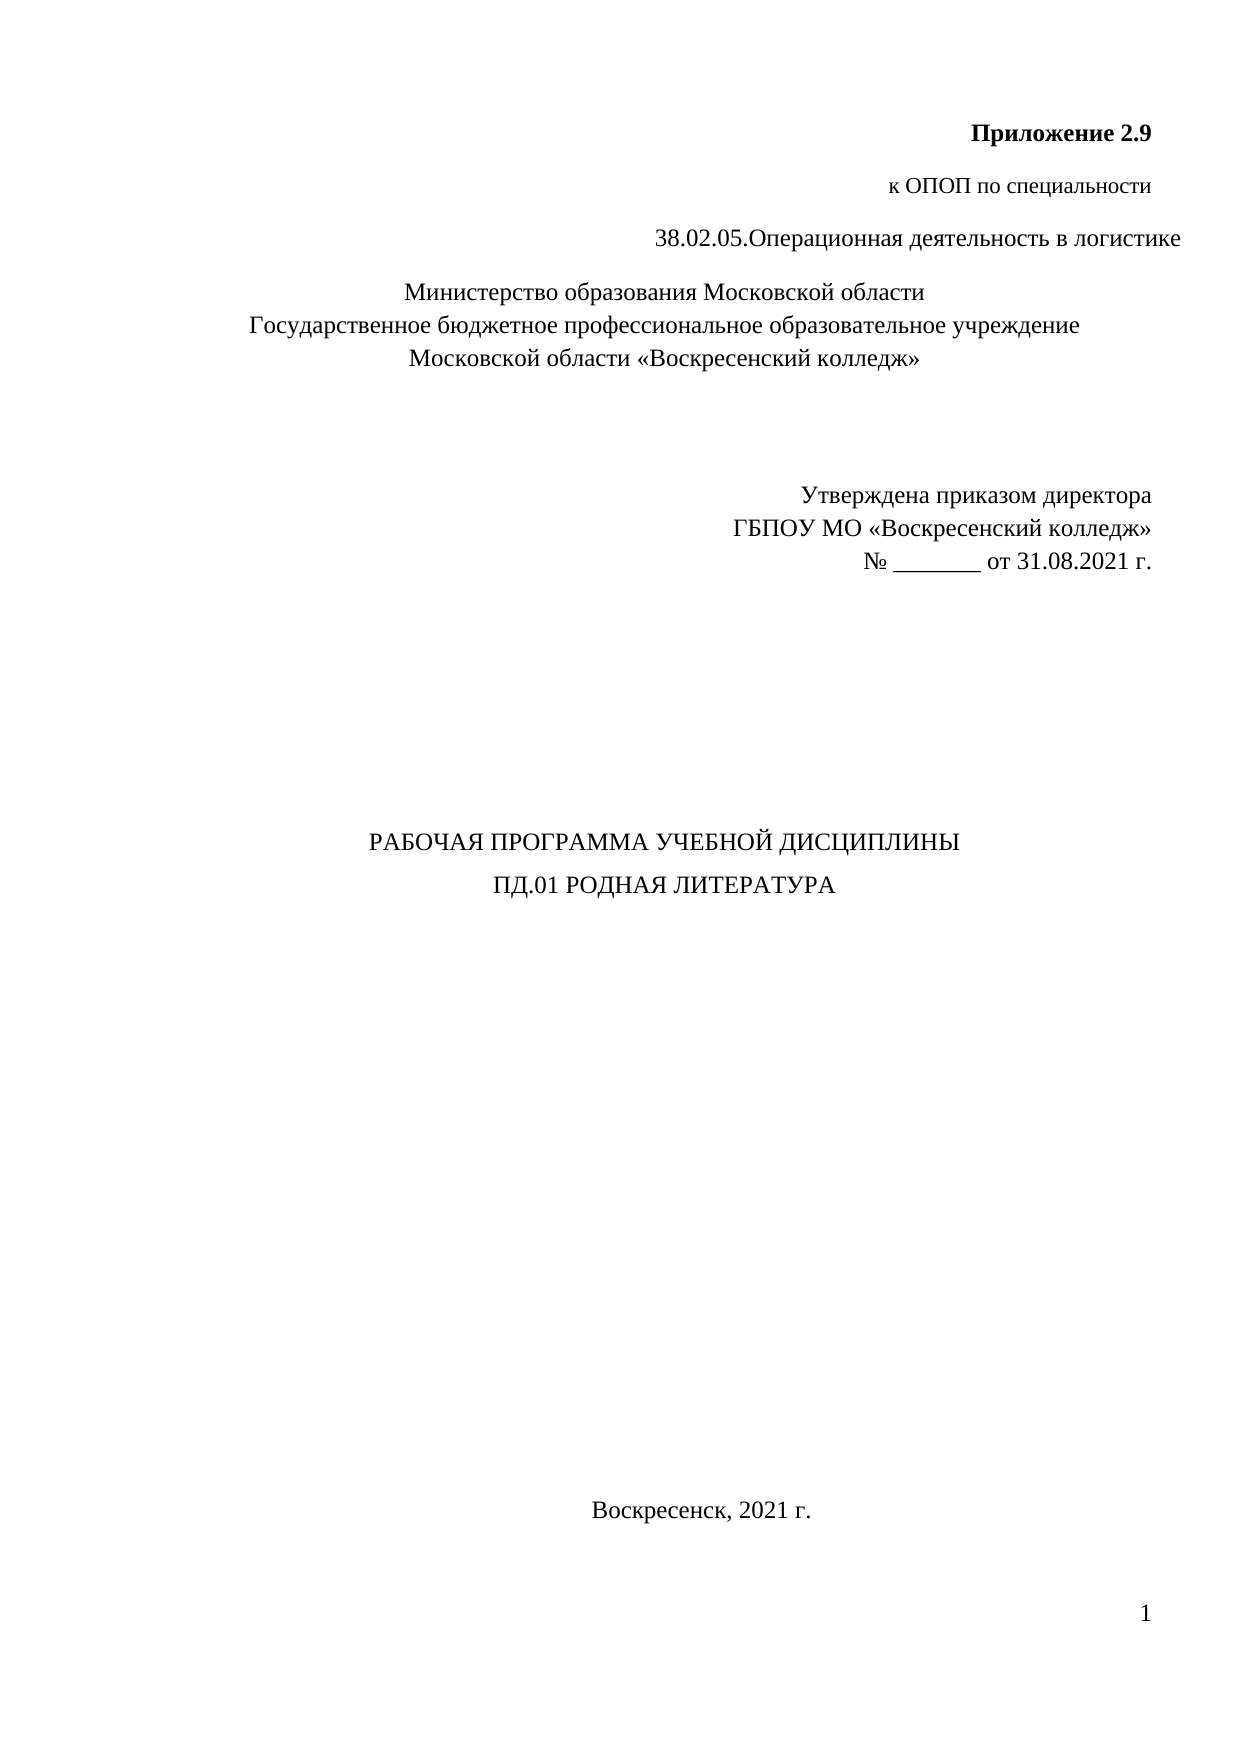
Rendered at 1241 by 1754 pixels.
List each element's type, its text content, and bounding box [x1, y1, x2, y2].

table_header Утверждена приказом директора ГБПОУ МО «Воскресенский колледж» [635, 481, 1163, 546]
text Воскресенск, 2021 г. [177, 1495, 1152, 1524]
text Московской области «Воскресенский колледж» [177, 343, 1152, 372]
table_cell № _______ от 31.08.2021 г. [635, 546, 1163, 579]
text 38.02.05.Операционная деятельность в логистике [177, 223, 1181, 252]
text Министерство образования Московской области [177, 277, 1152, 306]
text Приложение 2.9 [177, 118, 1152, 147]
text РАБОЧАЯ ПРОГРАММА УЧЕБНОЙ ДИСЦИПЛИНЫ [177, 827, 1152, 856]
text к ОПОП по специальности [177, 172, 1152, 198]
text ПД.01 родная Литература [177, 870, 1152, 899]
text Государственное бюджетное профессиональное образовательное учреждение [177, 310, 1152, 339]
